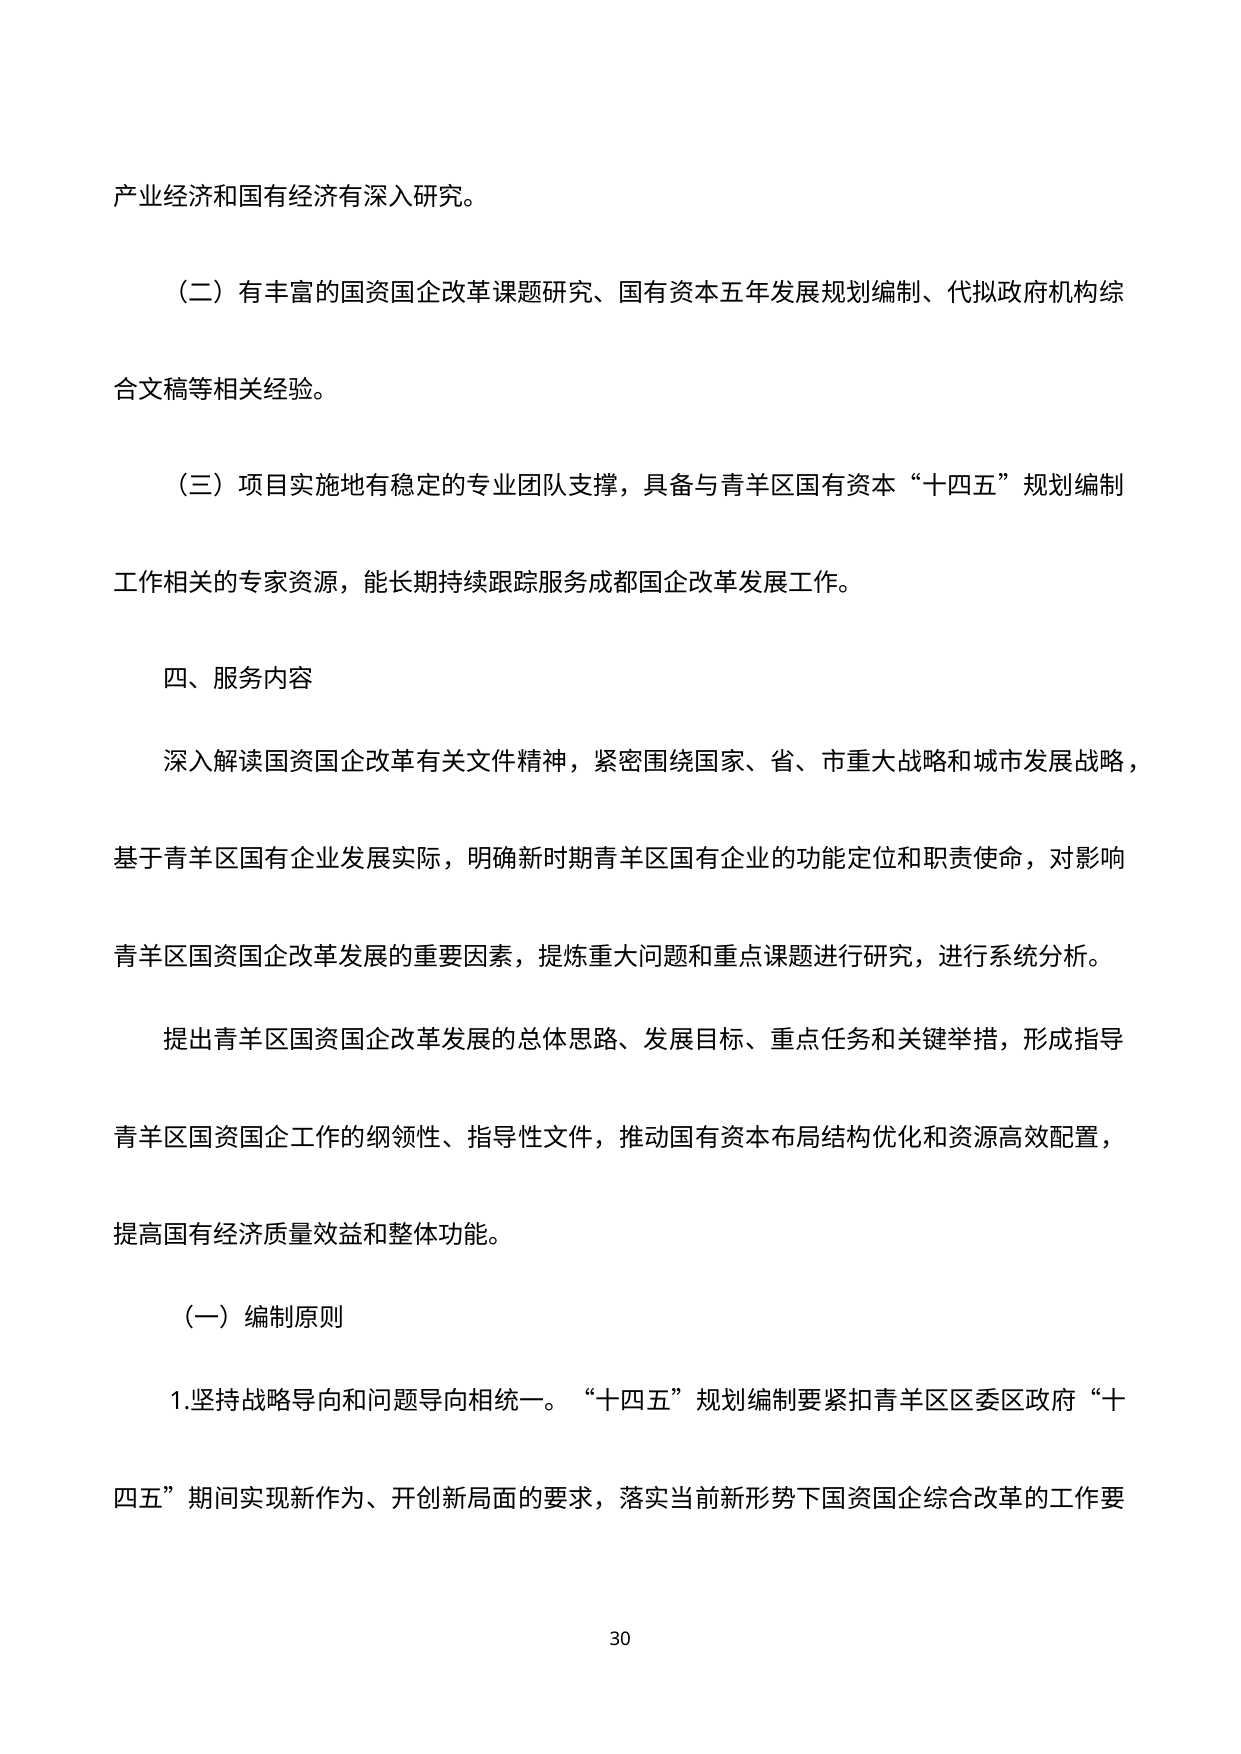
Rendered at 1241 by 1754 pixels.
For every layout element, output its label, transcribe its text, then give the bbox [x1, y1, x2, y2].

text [113, 162, 1127, 227]
text 提出青羊区国资国企改革发展的总体思路、发展目标、重点任务和关键举措，形成指导青羊区国资国企工作的纲领性、指导性文件，推动国有资本布局结构优化和资源高效配置，提高国有经济质量效益和整体功能。 [113, 1005, 1127, 1265]
text （三）项目实施地有稳定的专业团队支撑，具备与青羊区国有资本“十四五”规划编制工作相关的专家资源，能长期持续跟踪服务成都国企改革发展工作。 [113, 451, 1127, 613]
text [113, 1366, 1127, 1529]
text （二）有丰富的国资国企改革课题研究、国有资本五年发展规划编制、代拟政府机构综合文稿等相关经验。 [113, 258, 1127, 420]
text （一）编制原则 [113, 1283, 1127, 1348]
text 深入解读国资国企改革有关文件精神，紧密围绕国家、省、市重大战略和城市发展战略，基于青羊区国有企业发展实际，明确新时期青羊区国有企业的功能定位和职责使命，对影响青羊区国资国企改革发展的重要因素，提炼重大问题和重点课题进行研究，进行系统分析。 [113, 727, 1127, 987]
list 服务内容 [113, 644, 1127, 709]
